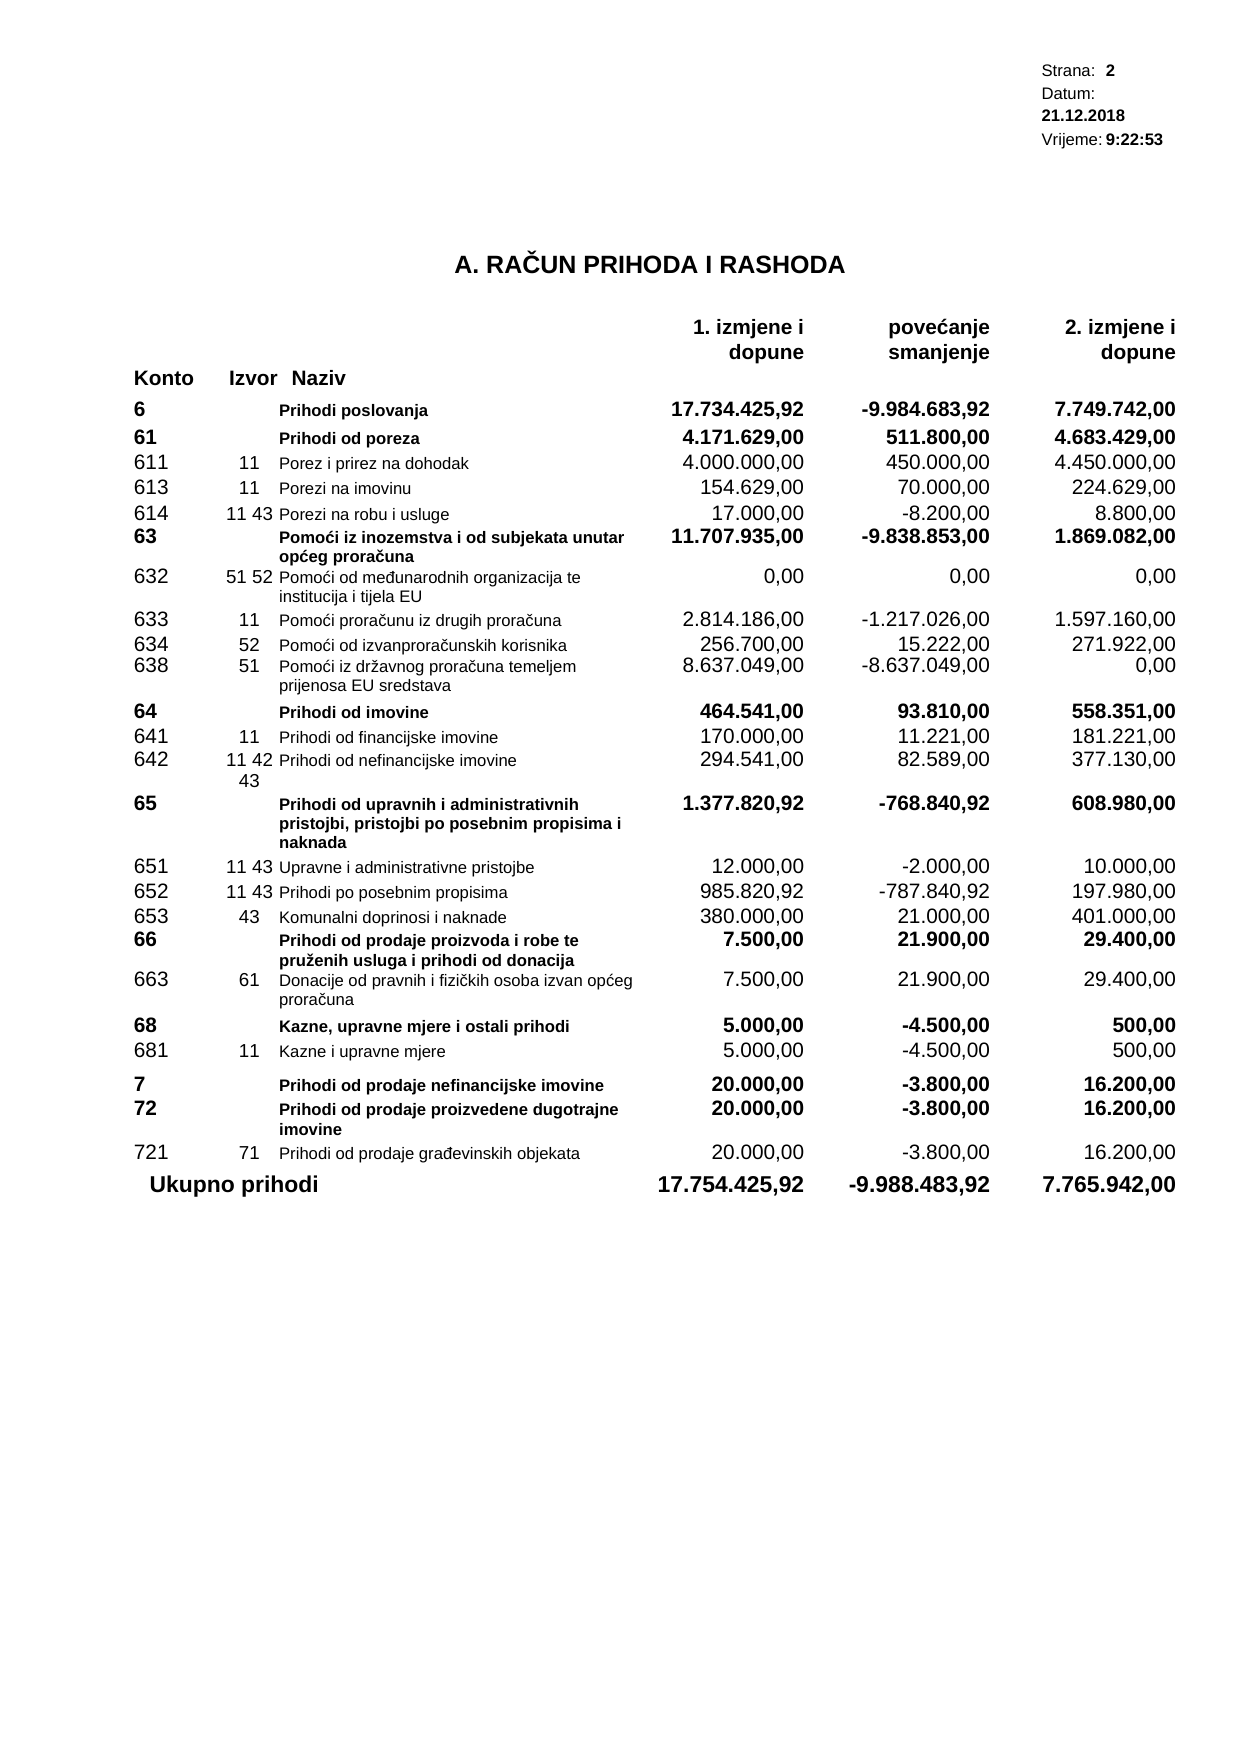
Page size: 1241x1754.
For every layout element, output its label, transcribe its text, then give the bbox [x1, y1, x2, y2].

text 633 11 Pomoći proračunu iz drugih proračuna 2.814.186,00 -1.217.026,00 1.597.160,00 [118, 607, 1181, 631]
text A. RAČUN PRIHODA I RASHODA [118, 249, 1181, 279]
text 66 Prihodi od prodaje proizvoda i robe te 7.500,00 21.900,00 29.400,00 [118, 931, 1181, 951]
text Ukupno prihodi 17.754.425,92 -9.988.483,92 7.765.942,00 [118, 1170, 1181, 1198]
text općeg proračuna [118, 547, 1181, 567]
text dopune smanjenje dopune [118, 339, 1181, 365]
text 43 [118, 770, 1181, 791]
text 632 51 52 Pomoći od međunarodnih organizacija te 0,00 0,00 0,00 [118, 568, 1181, 587]
text 72 Prihodi od prodaje proizvedene dugotrajne 20.000,00 -3.800,00 16.200,00 [118, 1100, 1181, 1119]
text 7 Prihodi od prodaje nefinancijske imovine 20.000,00 -3.800,00 16.200,00 [118, 1072, 1181, 1097]
text 6 Prihodi poslovanja 17.734.425,92 -9.984.683,92 7.749.742,00 [118, 396, 1181, 421]
text 642 11 42 Prihodi od nefinancijske imovine 294.541,00 82.589,00 377.130,00 [118, 750, 1181, 770]
text Datum: 21.12.2018 [118, 82, 1181, 126]
text 1. izmjene i povećanje 2. izmjene i [118, 313, 1181, 339]
text 653 43 Komunalni doprinosi i naknade 380.000,00 21.000,00 401.000,00 [118, 904, 1181, 928]
text 634 52 Pomoći od izvanproračunskih korisnika 256.700,00 15.222,00 271.922,00 [118, 632, 1181, 656]
text Strana: 2 [118, 59, 1181, 81]
text 68 Kazne, upravne mjere i ostali prihodi 5.000,00 -4.500,00 500,00 [118, 1012, 1181, 1037]
text 64 Prihodi od imovine 464.541,00 93.810,00 558.351,00 [118, 698, 1181, 723]
text 651 11 43 Upravne i administrativne pristojbe 12.000,00 -2.000,00 10.000,00 [118, 854, 1181, 878]
text pruženih usluga i prihodi od donacija [118, 951, 1181, 970]
text Konto Izvor Naziv [118, 365, 1181, 390]
text pristojbi, pristojbi po posebnim propisima i [118, 814, 1181, 833]
text 681 11 Kazne i upravne mjere 5.000,00 -4.500,00 500,00 [118, 1039, 1181, 1062]
text proračuna [118, 991, 1181, 1009]
text 613 11 Porezi na imovinu 154.629,00 70.000,00 224.629,00 [118, 476, 1181, 499]
text 721 71 Prihodi od prodaje građevinskih objekata 20.000,00 -3.800,00 16.200,00 [118, 1141, 1181, 1164]
text 652 11 43 Prihodi po posebnim propisima 985.820,92 -787.840,92 197.980,00 [118, 879, 1181, 903]
text Vrijeme: 9:22:53 [118, 128, 1181, 149]
text 641 11 Prihodi od financijske imovine 170.000,00 11.221,00 181.221,00 [118, 725, 1181, 748]
text 61 Prihodi od poreza 4.171.629,00 511.800,00 4.683.429,00 [118, 424, 1181, 449]
text institucija i tijela EU [118, 587, 1181, 606]
text 63 Pomoći iz inozemstva i od subjekata unutar 11.707.935,00 -9.838.853,00 1.869.082,00 [118, 528, 1181, 547]
text naknada [118, 833, 1181, 853]
text 611 11 Porez i prirez na dohodak 4.000.000,00 450.000,00 4.450.000,00 [118, 451, 1181, 474]
text prijenosa EU sredstava [118, 676, 1181, 695]
text imovine [118, 1119, 1181, 1139]
text 663 61 Donacije od pravnih i fizičkih osoba izvan općeg 7.500,00 21.900,00 29.400,00 [118, 972, 1181, 991]
text 638 51 Pomoći iz državnog proračuna temeljem 8.637.049,00 -8.637.049,00 0,00 [118, 657, 1181, 676]
text 614 11 43 Porezi na robu i usluge 17.000,00 -8.200,00 8.800,00 [118, 501, 1181, 524]
text 65 Prihodi od upravnih i administrativnih 1.377.820,92 -768.840,92 608.980,00 [118, 794, 1181, 814]
